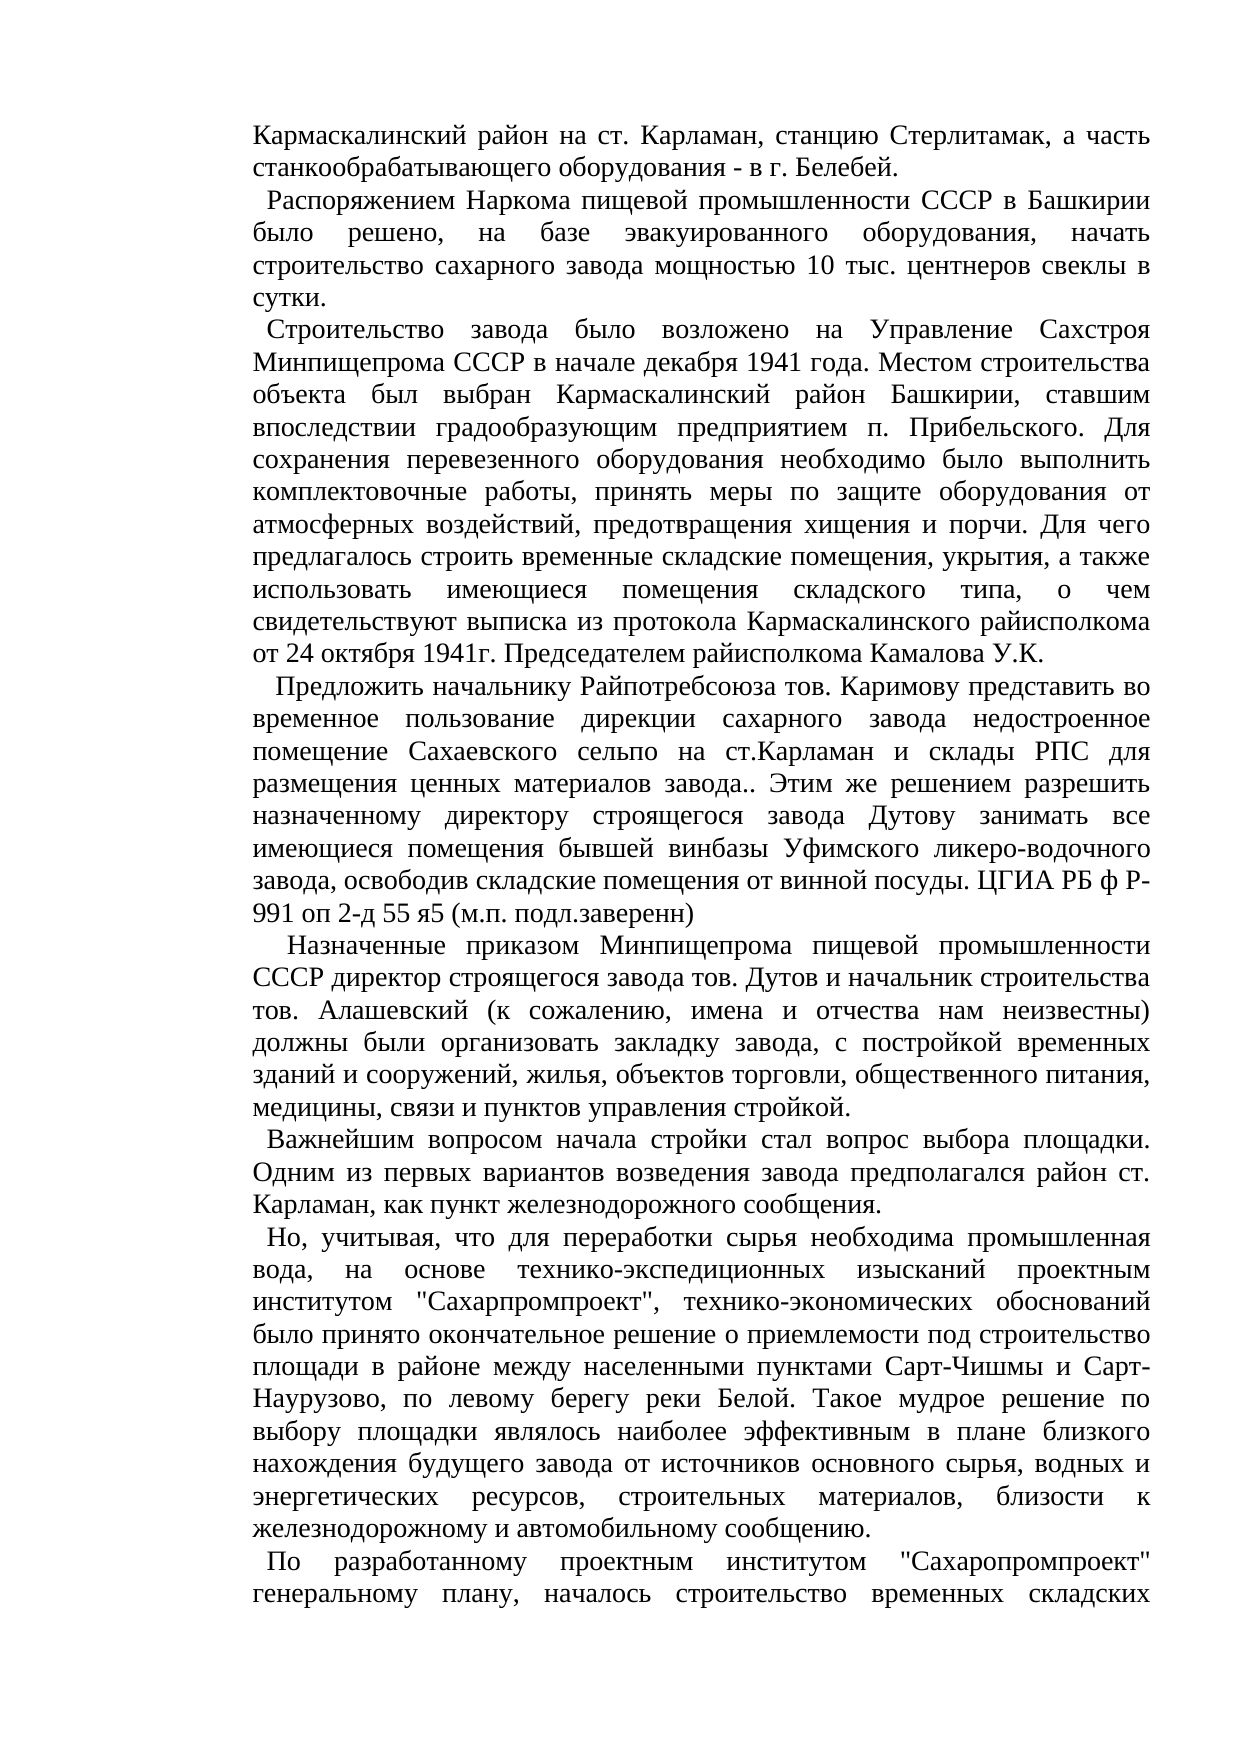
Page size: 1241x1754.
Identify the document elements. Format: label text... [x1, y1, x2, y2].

text Но, учитывая, что для переработки сырья необходима промышленная вода, на основе технико-экспедиционных изысканий проектным институтом "Сахарпромпроект", технико-экономических обоснований было принято окончательное решение о приемлемости под строительство площади в районе между населенными пунктами Сарт-Чишмы и Сарт-Наурузово, по левому берегу реки Белой. Такое мудрое решение по выбору площадки являлось наиболее эффективным в плане близкого нахождения будущего завода от источников основного сырья, водных и энергетических ресурсов, строительных материалов, близости к железнодорожному и автомобильному сообщению. [252, 1219, 1152, 1543]
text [252, 1543, 1152, 1608]
text Предложить начальнику Райпотребсоюза тов. Каримову представить во временное пользование дирекции сахарного завода недостроенное помещение Сахаевского сельпо на ст.Карламан и склады РПС для размещения ценных материалов завода.. Этим же решением разрешить назначенному директору строящегося завода Дутову занимать все имеющиеся помещения бывшей винбазы Уфимского ликеро-водочного завода, освободив складские помещения от винной посуды. ЦГИА РБ ф Р-991 оп 2-д 55 я5 (м.п. подл.заверенн) [252, 669, 1152, 928]
text Важнейшим вопросом начала стройки стал вопрос выбора площадки. Одним из первых вариантов возведения завода предполагался район ст. Карламан, как пункт железнодорожного сообщения. [252, 1122, 1152, 1219]
text Строительство завода было возложено на Управление Сахстроя Минпищепрома СССР в начале декабря 1941 года. Местом строительства объекта был выбран Кармаскалинский район Башкирии, ставшим впоследствии градообразующим предприятием п. Прибельского. Для сохранения перевезенного оборудования необходимо было выполнить комплектовочные работы, принять меры по защите оборудования от атмосферных воздействий, предотвращения хищения и порчи. Для чего предлагалось строить временные складские помещения, укрытия, а также использовать имеющиеся помещения складского типа, о чем свидетельствуют выписка из протокола Кармаскалинского райисполкома от 24 октября 1941г. Председателем райисполкома Камалова У.К. [252, 312, 1152, 669]
text Назначенные приказом Минпищепрома пищевой промышленности СССР директор строящегося завода тов. Дутов и начальник строительства тов. Алашевский (к сожалению, имена и отчества нам неизвестны) должны были организовать закладку завода, с постройкой временных зданий и сооружений, жилья, объектов торговли, общественного питания, медицины, связи и пунктов управления стройкой. [252, 928, 1152, 1122]
text Распоряжением Наркома пищевой промышленности СССР в Башкирии было решено, на базе эвакуированного оборудования, начать строительство сахарного завода мощностью 10 тыс. центнеров свеклы в сутки. [252, 183, 1152, 312]
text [252, 118, 1152, 183]
